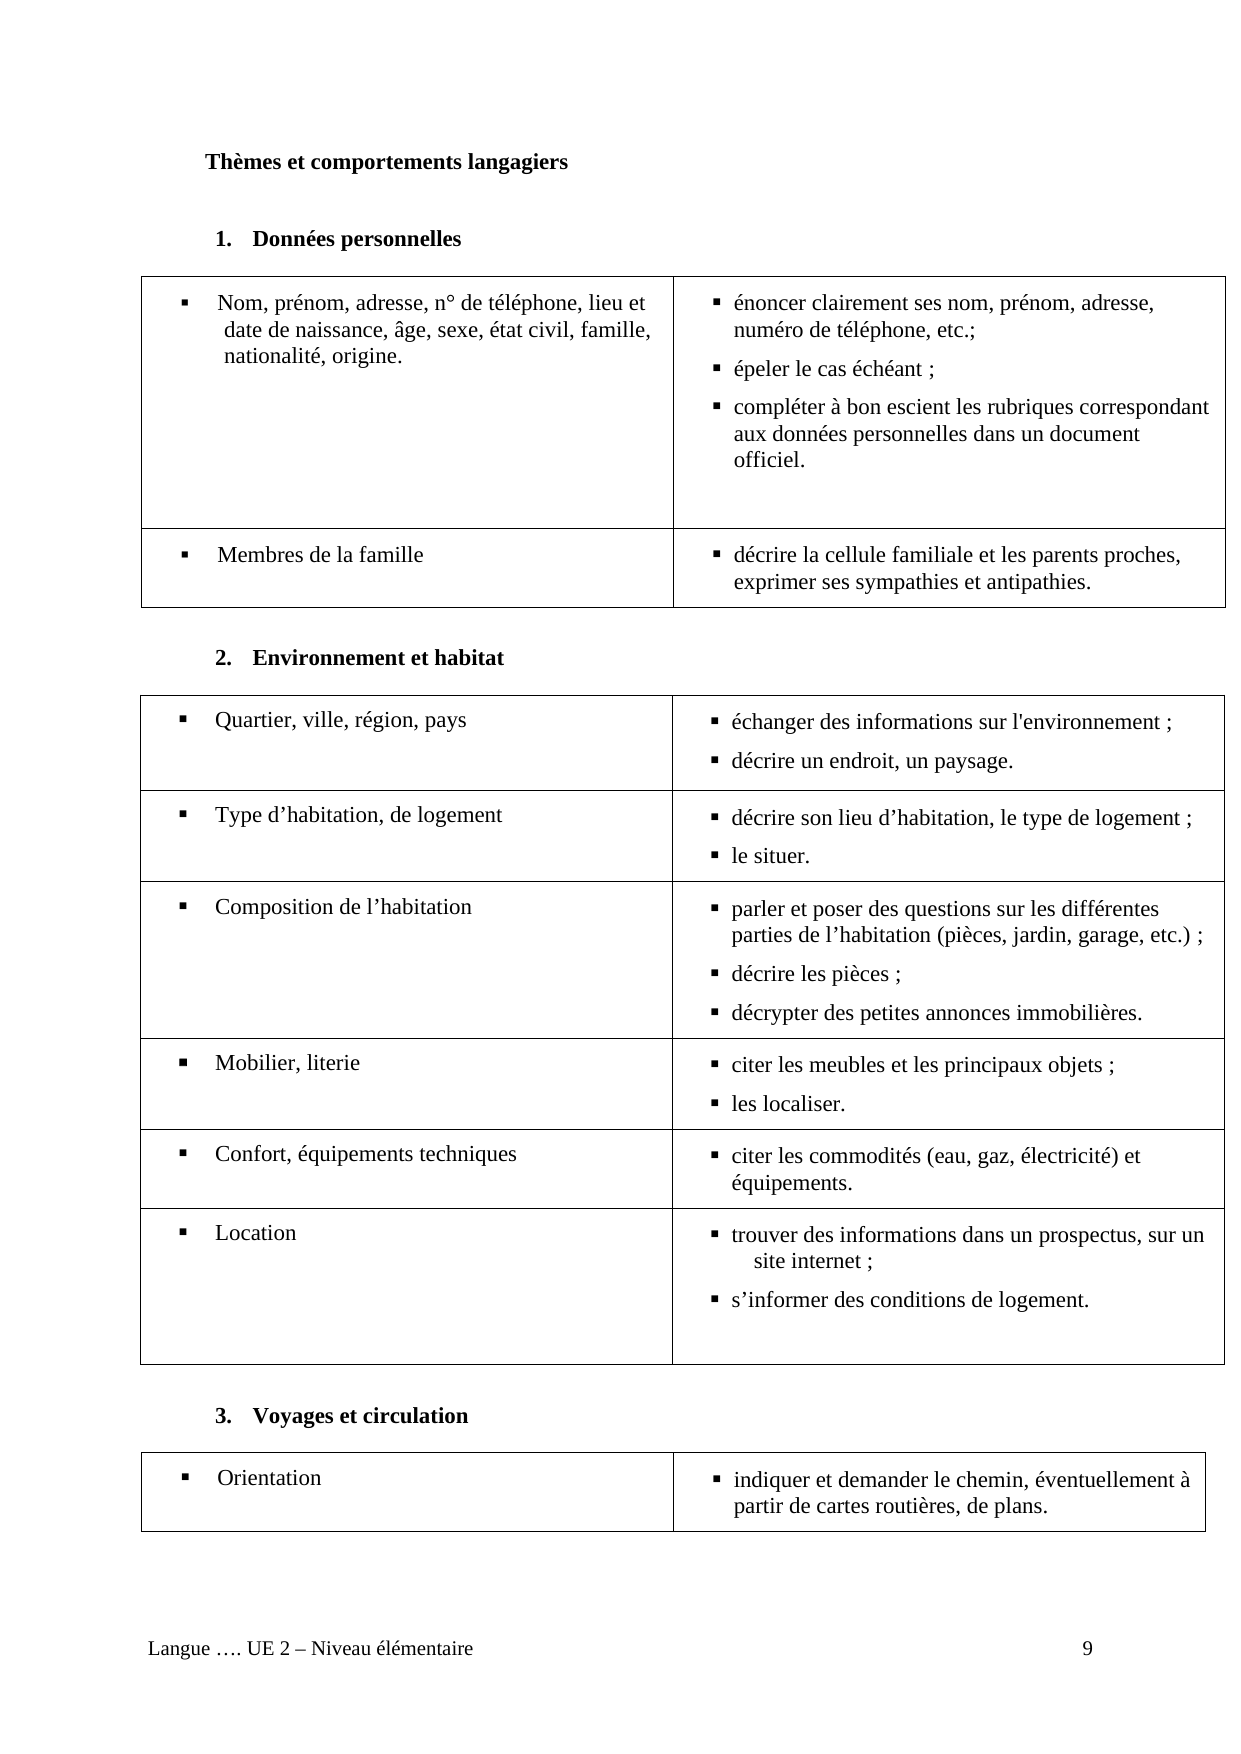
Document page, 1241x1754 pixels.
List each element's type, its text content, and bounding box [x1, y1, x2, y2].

table_header Quartier, ville, région, pays [141, 696, 672, 790]
table_cell décrire la cellule familiale et les parents proches, exprimer ses sympathies et antipathies. [674, 529, 1225, 607]
subtitle Données personnelles [215, 225, 1092, 252]
table_cell Mobilier, literie [141, 1039, 672, 1129]
table_cell décrire son lieu d’habitation, le type de logement ; le situer. [673, 791, 1224, 881]
table_header Orientation [142, 1453, 673, 1531]
table_cell Confort, équipements techniques [141, 1130, 672, 1208]
table_header énoncer clairement ses nom, prénom, adresse, numéro de téléphone, etc.; épeler le cas échéant ; compléter à bon escient les rubriques correspondant aux données personnelles dans un document officiel. [674, 277, 1225, 528]
table_cell Type d’habitation, de logement [141, 791, 672, 881]
subtitle Environnement et habitat [215, 644, 1092, 671]
table_cell trouver des informations dans un prospectus, sur un site internet ; s’informer des conditions de logement. [673, 1209, 1224, 1364]
table_cell citer les meubles et les principaux objets ; les localiser. [673, 1039, 1224, 1129]
table_cell Composition de l’habitation [141, 882, 672, 1038]
table_cell Location [141, 1209, 672, 1364]
table_header indiquer et demander le chemin, éventuellement à partir de cartes routières, de plans. [674, 1453, 1205, 1531]
table_cell Membres de la famille [142, 529, 673, 607]
table_header Nom, prénom, adresse, n° de téléphone, lieu et date de naissance, âge, sexe, état civil, famille, nationalité, origine. [142, 277, 673, 528]
text Thèmes et comportements langagiers [148, 148, 1092, 174]
table_cell parler et poser des questions sur les différentes parties de l’habitation (pièces, jardin, garage, etc.) ; décrire les pièces ; décrypter des petites annonces immobilières. [673, 882, 1224, 1038]
subtitle Voyages et circulation [215, 1402, 1092, 1428]
table_header échanger des informations sur l'environnement ; décrire un endroit, un paysage. [673, 696, 1224, 790]
table_cell citer les commodités (eau, gaz, électricité) et équipements. [673, 1130, 1224, 1208]
